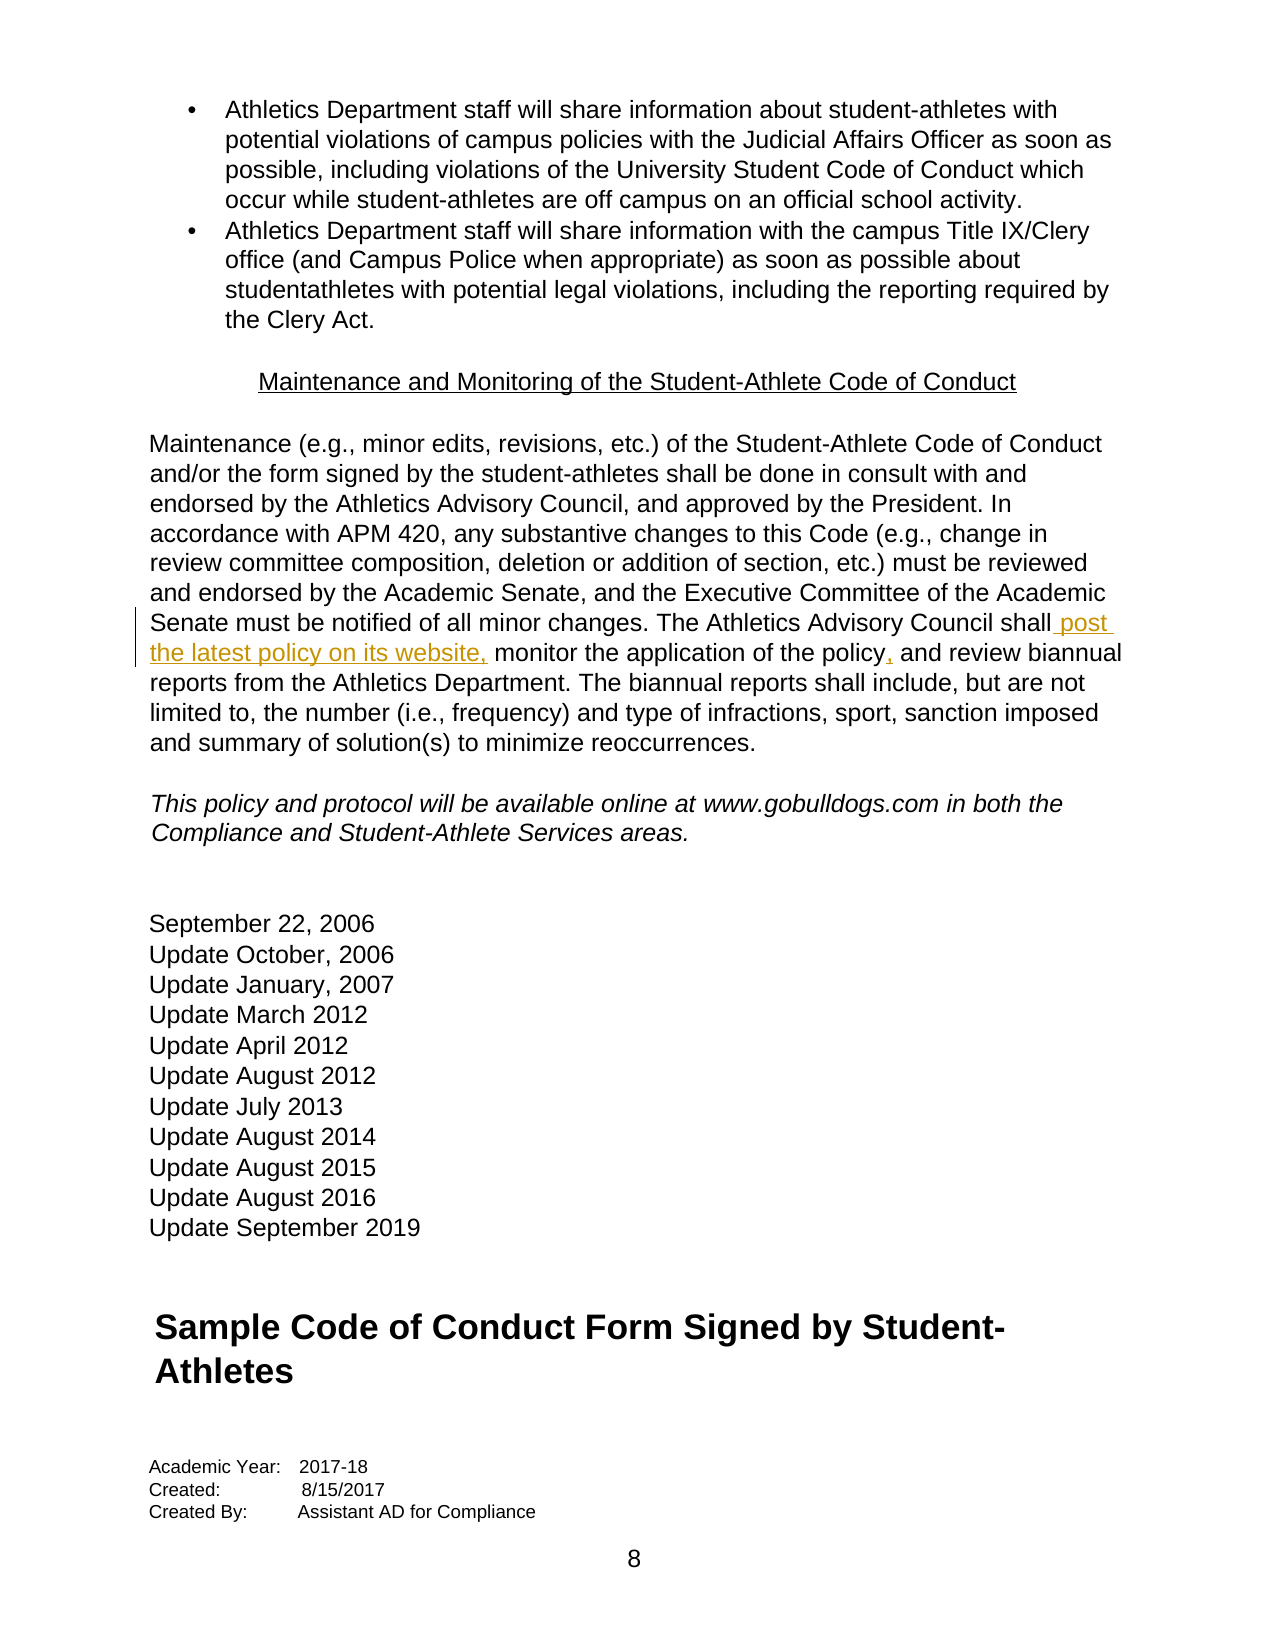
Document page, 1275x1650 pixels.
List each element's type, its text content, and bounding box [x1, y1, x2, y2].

text Update April 2012 [148, 1031, 1125, 1059]
subtitle Maintenance and Monitoring of the Student-Athlete Code of Conduct [150, 367, 1125, 396]
text Update January, 2007 [148, 970, 1125, 999]
text Update August 2016 [148, 1183, 1125, 1212]
text Update September 2019 [148, 1213, 1125, 1242]
subtitle Sample Code of Conduct Form Signed by Student-Athletes [154, 1306, 1125, 1391]
text Created: 8/15/2017 [148, 1478, 1125, 1500]
text Update August 2012 [148, 1061, 1125, 1090]
text Update July 2013 [148, 1092, 1125, 1120]
text Created By: Assistant AD for Compliance [148, 1501, 1125, 1523]
text Update August 2015 [148, 1152, 1125, 1181]
text Academic Year: 2017-18 [148, 1456, 1125, 1477]
text Update August 2014 [148, 1122, 1125, 1151]
text Update March 2012 [148, 1000, 1125, 1029]
text Maintenance (e.g., minor edits, revisions, etc.) of the Student-Athlete Code of Conduct and/or the form signed by the student-athletes shall be done in consult with and endorsed by the Athletics Advisory Council, and approved by the President. In accordance with APM 420, any substantive changes to this Code (e.g., change in review committee composition, deletion or addition of section, etc.) must be reviewed and endorsed by the Academic Senate, and the Executive Committee of the Academic Senate must be notified of all minor changes. The Athletics Advisory Council shall monitor the application of the policy and review biannual reports from the Athletics Department. The biannual reports shall include, but are not limited to, the number (i.e., frequency) and type of infractions, sport, sanction imposed and summary of solution(s) to minimize reoccurrences. [148, 429, 1125, 757]
text Update October, 2006 [148, 939, 1125, 968]
text September 22, 2006 [148, 909, 1125, 938]
list Athletics Department staff will share information about student-athletes with potential violations of campus policies with the Judicial Affairs Officer as soon as possible, including violations of the University Student Code of Conduct which occur while student-athletes are off campus on an official school activity. [187, 96, 1125, 214]
list Athletics Department staff will share information with the campus Title IX/Clery office (and Campus Police when appropriate) as soon as possible about studentathletes with potential legal violations, including the reporting required by the Clery Act. [187, 216, 1125, 334]
text This policy and protocol will be available online at www.gobulldogs.com in both the Compliance and Student-Athlete Services areas. [150, 789, 1125, 847]
